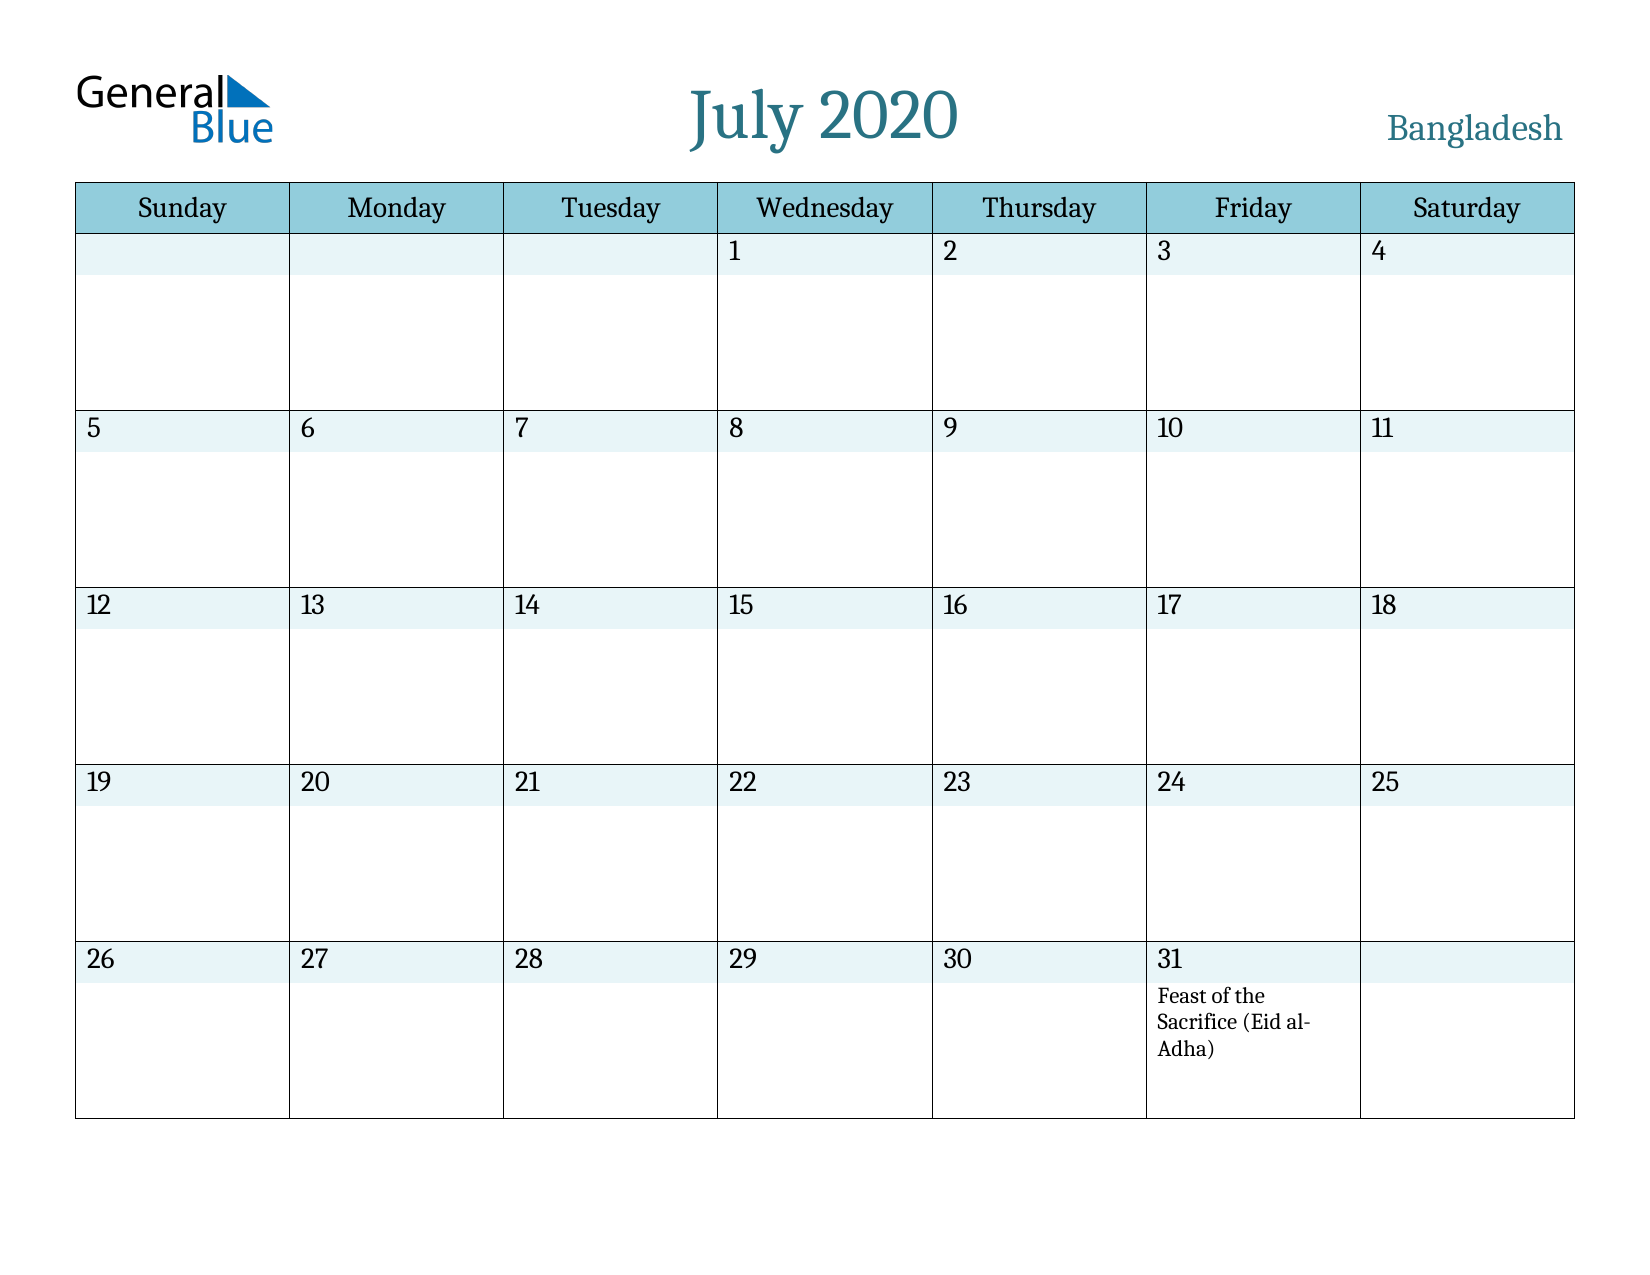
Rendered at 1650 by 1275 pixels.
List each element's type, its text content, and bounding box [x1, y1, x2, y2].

table_cell [933, 806, 1146, 941]
table_cell 30 [933, 942, 1146, 983]
table_cell [76, 983, 289, 1118]
table_cell [718, 275, 932, 410]
table_cell [76, 629, 289, 764]
table_header [76, 75, 503, 182]
table_cell [1361, 942, 1574, 983]
table_cell Sunday [76, 183, 289, 233]
table_cell [718, 806, 932, 941]
table_cell 18 [1361, 588, 1574, 629]
table_cell 16 [933, 588, 1146, 629]
table_cell [76, 275, 289, 410]
table_cell Monday [290, 183, 503, 233]
table_cell 28 [504, 942, 717, 983]
table_cell [1147, 452, 1360, 587]
table_cell [933, 629, 1146, 764]
table_cell [718, 452, 932, 587]
table_cell 20 [290, 765, 503, 806]
table_cell [933, 983, 1146, 1118]
table_cell Saturday [1361, 183, 1574, 233]
table_cell 21 [504, 765, 717, 806]
table_cell 15 [718, 588, 932, 629]
table_cell 2 [933, 234, 1146, 275]
table_cell [718, 983, 932, 1118]
table_cell [290, 275, 503, 410]
table_cell [933, 275, 1146, 410]
table_cell [504, 275, 717, 410]
table_cell [1361, 806, 1574, 941]
table_cell 6 [290, 411, 503, 452]
table_cell 11 [1361, 411, 1574, 452]
table_cell [290, 234, 503, 275]
table_cell 25 [1361, 765, 1574, 806]
table_cell [933, 452, 1146, 587]
table_cell [504, 806, 717, 941]
table_cell 8 [718, 411, 932, 452]
table_cell Tuesday [504, 183, 717, 233]
table_cell [76, 234, 289, 275]
table_cell 13 [290, 588, 503, 629]
table_cell 12 [76, 588, 289, 629]
table_cell 10 [1147, 411, 1360, 452]
table_cell [1361, 452, 1574, 587]
table_cell Wednesday [718, 183, 932, 233]
table_cell [76, 452, 289, 587]
table_cell [1361, 275, 1574, 410]
table_cell 4 [1361, 234, 1574, 275]
table_cell [504, 452, 717, 587]
table_cell [1147, 275, 1360, 410]
table_cell [290, 452, 503, 587]
table_cell 19 [76, 765, 289, 806]
table_cell 17 [1147, 588, 1360, 629]
table_cell 26 [76, 942, 289, 983]
table_cell [1361, 629, 1574, 764]
picture [77, 75, 273, 143]
table_cell [1147, 806, 1360, 941]
table_header July 2020 [504, 75, 1146, 182]
table_cell [290, 983, 503, 1118]
table_cell [290, 806, 503, 941]
table_cell 14 [504, 588, 717, 629]
table_cell [504, 629, 717, 764]
table_cell 3 [1147, 234, 1360, 275]
table_cell 29 [718, 942, 932, 983]
table_cell [1147, 629, 1360, 764]
table_cell 24 [1147, 765, 1360, 806]
table_cell Thursday [933, 183, 1146, 233]
table_cell 27 [290, 942, 503, 983]
table_cell 1 [718, 234, 932, 275]
table_cell Friday [1147, 183, 1360, 233]
table_cell [504, 983, 717, 1118]
table_cell Feast of the Sacrifice (Eid al-Adha) [1147, 983, 1360, 1118]
table_cell [76, 806, 289, 941]
table_cell 31 [1147, 942, 1360, 983]
table_header Bangladesh [1146, 75, 1574, 182]
table_cell 23 [933, 765, 1146, 806]
table_cell [504, 234, 717, 275]
table_cell [718, 629, 932, 764]
table_cell 7 [504, 411, 717, 452]
table_cell [1361, 983, 1574, 1118]
table_cell 5 [76, 411, 289, 452]
table_cell 22 [718, 765, 932, 806]
table_cell [290, 629, 503, 764]
table_cell 9 [933, 411, 1146, 452]
